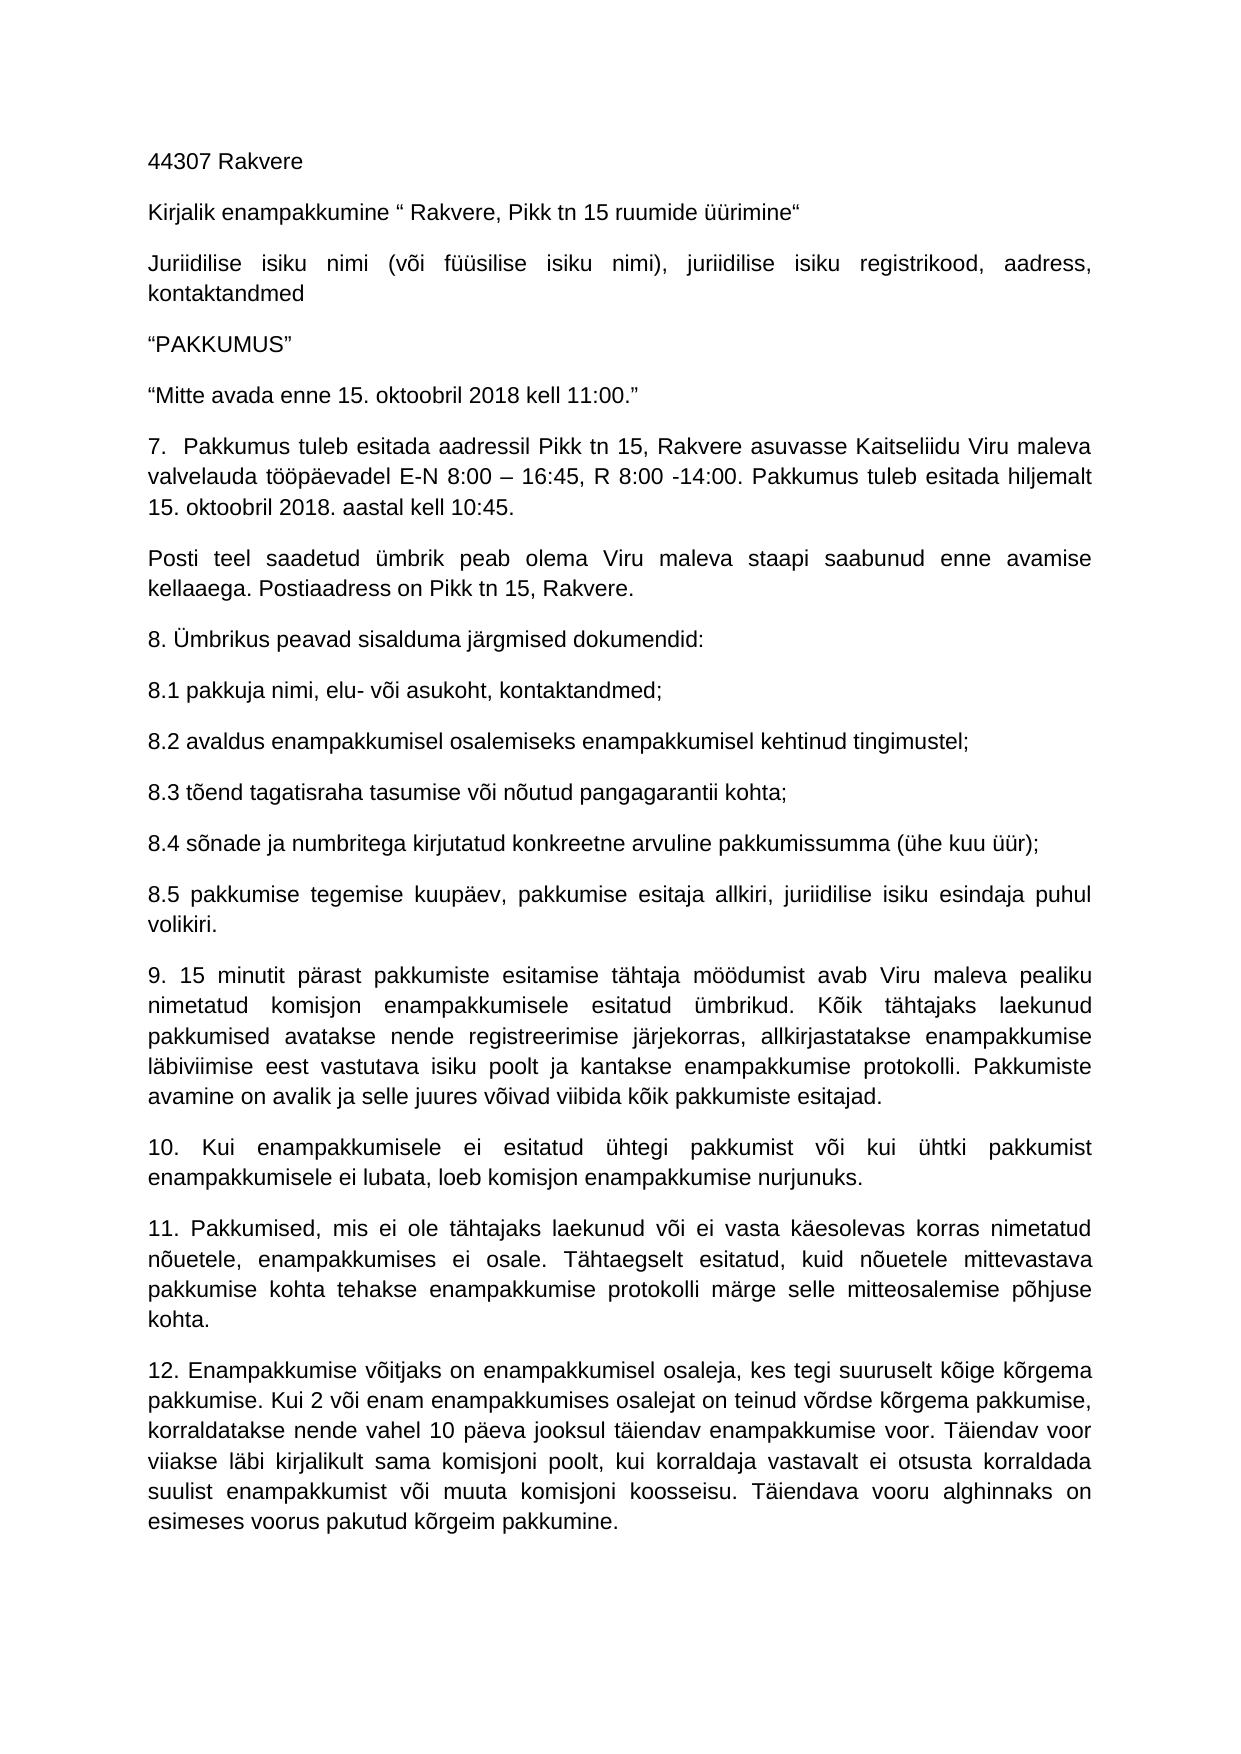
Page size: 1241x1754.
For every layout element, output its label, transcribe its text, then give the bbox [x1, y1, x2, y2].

text “PAKKUMUS” [148, 331, 1093, 357]
text 8.2 avaldus enampakkumisel osalemiseks enampakkumisel kehtinud tingimustel; [148, 728, 1093, 754]
text 12. Enampakkumise võitjaks on enampakkumisel osaleja, kes tegi suuruselt kõige kõrgema pakkumise. Kui 2 või enam enampakkumises osalejat on teinud võrdse kõrgema pakkumise, korraldatakse nende vahel 10 päeva jooksul täiendav enampakkumise voor. Täiendav voor viiakse läbi kirjalikult sama komisjoni poolt, kui korraldaja vastavalt ei otsusta korraldada suulist enampakkumist või muuta komisjoni koosseisu. Täiendava vooru alghinnaks on esimeses voorus pakutud kõrgeim pakkumine. [148, 1357, 1093, 1534]
text 8.4 sõnade ja numbritega kirjutatud konkreetne arvuline pakkumissumma (ühe kuu üür); [148, 830, 1093, 856]
text “Mitte avada enne 15. oktoobril 2018 kell 11:00.” [148, 382, 1093, 408]
text 44307 Rakvere [148, 148, 1093, 174]
text 8.5 pakkumise tegemise kuupäev, pakkumise esitaja allkiri, juriidilise isiku esindaja puhul volikiri. [148, 881, 1093, 937]
text Posti teel saadetud ümbrik peab olema Viru maleva staapi saabunud enne avamise kellaaega. Postiaadress on Pikk tn 15, Rakvere. [148, 544, 1093, 601]
text 8.1 pakkuja nimi, elu- või asukoht, kontaktandmed; [148, 677, 1093, 703]
text 11. Pakkumised, mis ei ole tähtajaks laekunud või ei vasta käesolevas korras nimetatud nõuetele, enampakkumises ei osale. Tähtaegselt esitatud, kuid nõuetele mittevastava pakkumise kohta tehakse enampakkumise protokolli märge selle mitteosalemise põhjuse kohta. [148, 1215, 1093, 1332]
text Kirjalik enampakkumine “ Rakvere, Pikk tn 15 ruumide üürimine“ [148, 199, 1093, 225]
text 10. Kui enampakkumisele ei esitatud ühtegi pakkumist või kui ühtki pakkumist enampakkumisele ei lubata, loeb komisjon enampakkumise nurjunuks. [148, 1134, 1093, 1191]
text 8.3 tõend tagatisraha tasumise või nõutud pangagarantii kohta; [148, 779, 1093, 805]
text 7. Pakkumus tuleb esitada aadressil Pikk tn 15, Rakvere asuvasse Kaitseliidu Viru maleva valvelauda tööpäevadel E-N 8:00 – 16:45, R 8:00 -14:00. Pakkumus tuleb esitada hiljemalt 15. oktoobril 2018. aastal kell 10:45. [148, 433, 1093, 520]
text 9. 15 minutit pärast pakkumiste esitamise tähtaja möödumist avab Viru maleva pealiku nimetatud komisjon enampakkumisele esitatud ümbrikud. Kõik tähtajaks laekunud pakkumised avatakse nende registreerimise järjekorras, allkirjastatakse enampakkumise läbiviimise eest vastutava isiku poolt ja kantakse enampakkumise protokolli. Pakkumiste avamine on avalik ja selle juures võivad viibida kõik pakkumiste esitajad. [148, 962, 1093, 1109]
text Juriidilise isiku nimi (või füüsilise isiku nimi), juriidilise isiku registrikood, aadress, kontaktandmed [148, 250, 1093, 306]
text 8. Ümbrikus peavad sisalduma järgmised dokumendid: [148, 626, 1093, 652]
